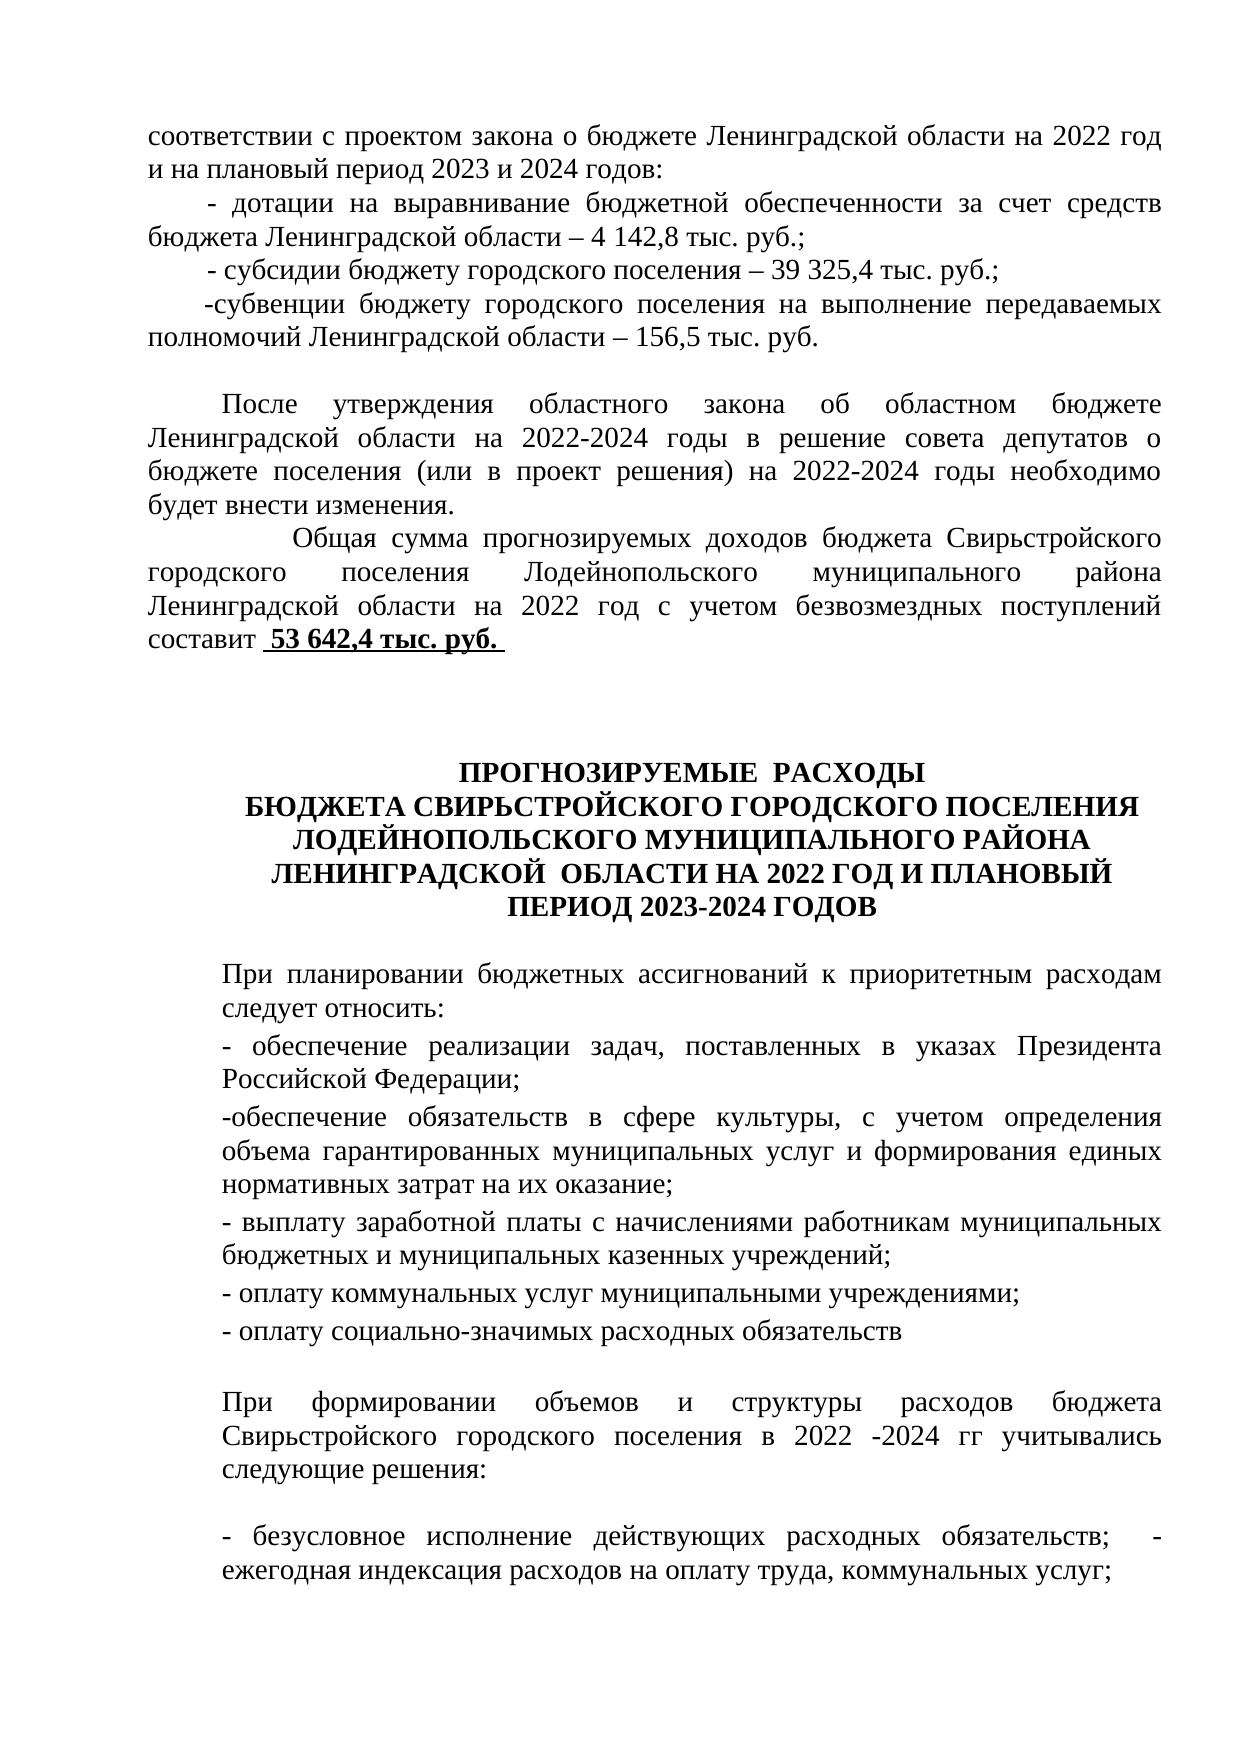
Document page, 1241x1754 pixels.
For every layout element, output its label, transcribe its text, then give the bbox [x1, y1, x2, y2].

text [148, 118, 1162, 185]
text БЮДЖЕТА СВИРЬСТРОЙСКОГО ГОРОДСКОГО ПОСЕЛЕНИЯ ЛОДЕЙНОПОЛЬСКОГО МУНИЦИПАЛЬНОГО РАЙОНА ЛЕНИНГРАДСКОЙ ОБЛАСТИ НА 2022 ГОД И ПЛАНОВЫЙ ПЕРИОД 2023-2024 ГОДОВ [222, 789, 1162, 923]
text - оплату социально-значимых расходных обязательств [222, 1313, 1162, 1346]
text ПРОГНОЗИРУЕМЫЕ РАСХОДЫ [222, 755, 1162, 789]
text Общая сумма прогнозируемых доходов бюджета Свирьстройского городского поселения Лодейнопольского муниципального района Ленинградской области на 2022 год с учетом безвозмездных поступлений составит 53 642,4 тыс. руб. [148, 521, 1162, 655]
text - выплату заработной платы с начислениями работникам муниципальных бюджетных и муниципальных казенных учреждений; [222, 1204, 1162, 1271]
text - оплату коммунальных услуг муниципальными учреждениями; [222, 1275, 1162, 1309]
text После утверждения областного закона об областном бюджете Ленинградской области на 2022-2024 годы в решение совета депутатов о бюджете поселения (или в проект решения) на 2022-2024 годы необходимо будет внести изменения. [148, 386, 1162, 521]
text При планировании бюджетных ассигнований к приоритетным расходам следует относить: [222, 957, 1162, 1024]
text При формировании объемов и структуры расходов бюджета Свирьстройского городского поселения в 2022 -2024 гг учитывались следующие решения: [222, 1384, 1162, 1485]
text - безусловное исполнение действующих расходных обязательств; - ежегодная индексация расходов на оплату труда, коммунальных услуг; [222, 1518, 1162, 1585]
text -субвенции бюджету городского поселения на выполнение передаваемых полномочий Ленинградской области – 156,5 тыс. руб. [148, 286, 1162, 353]
text - дотации на выравнивание бюджетной обеспеченности за счет средств бюджета Ленинградской области – 4 142,8 тыс. руб.; [148, 185, 1162, 252]
text -обеспечение обязательств в сфере культуры, с учетом определения объема гарантированных муниципальных услуг и формирования единых нормативных затрат на их оказание; [222, 1099, 1162, 1200]
text - субсидии бюджету городского поселения – 39 325,4 тыс. руб.; [148, 252, 1162, 286]
text - обеспечение реализации задач, поставленных в указах Президента Российской Федерации; [222, 1028, 1162, 1095]
